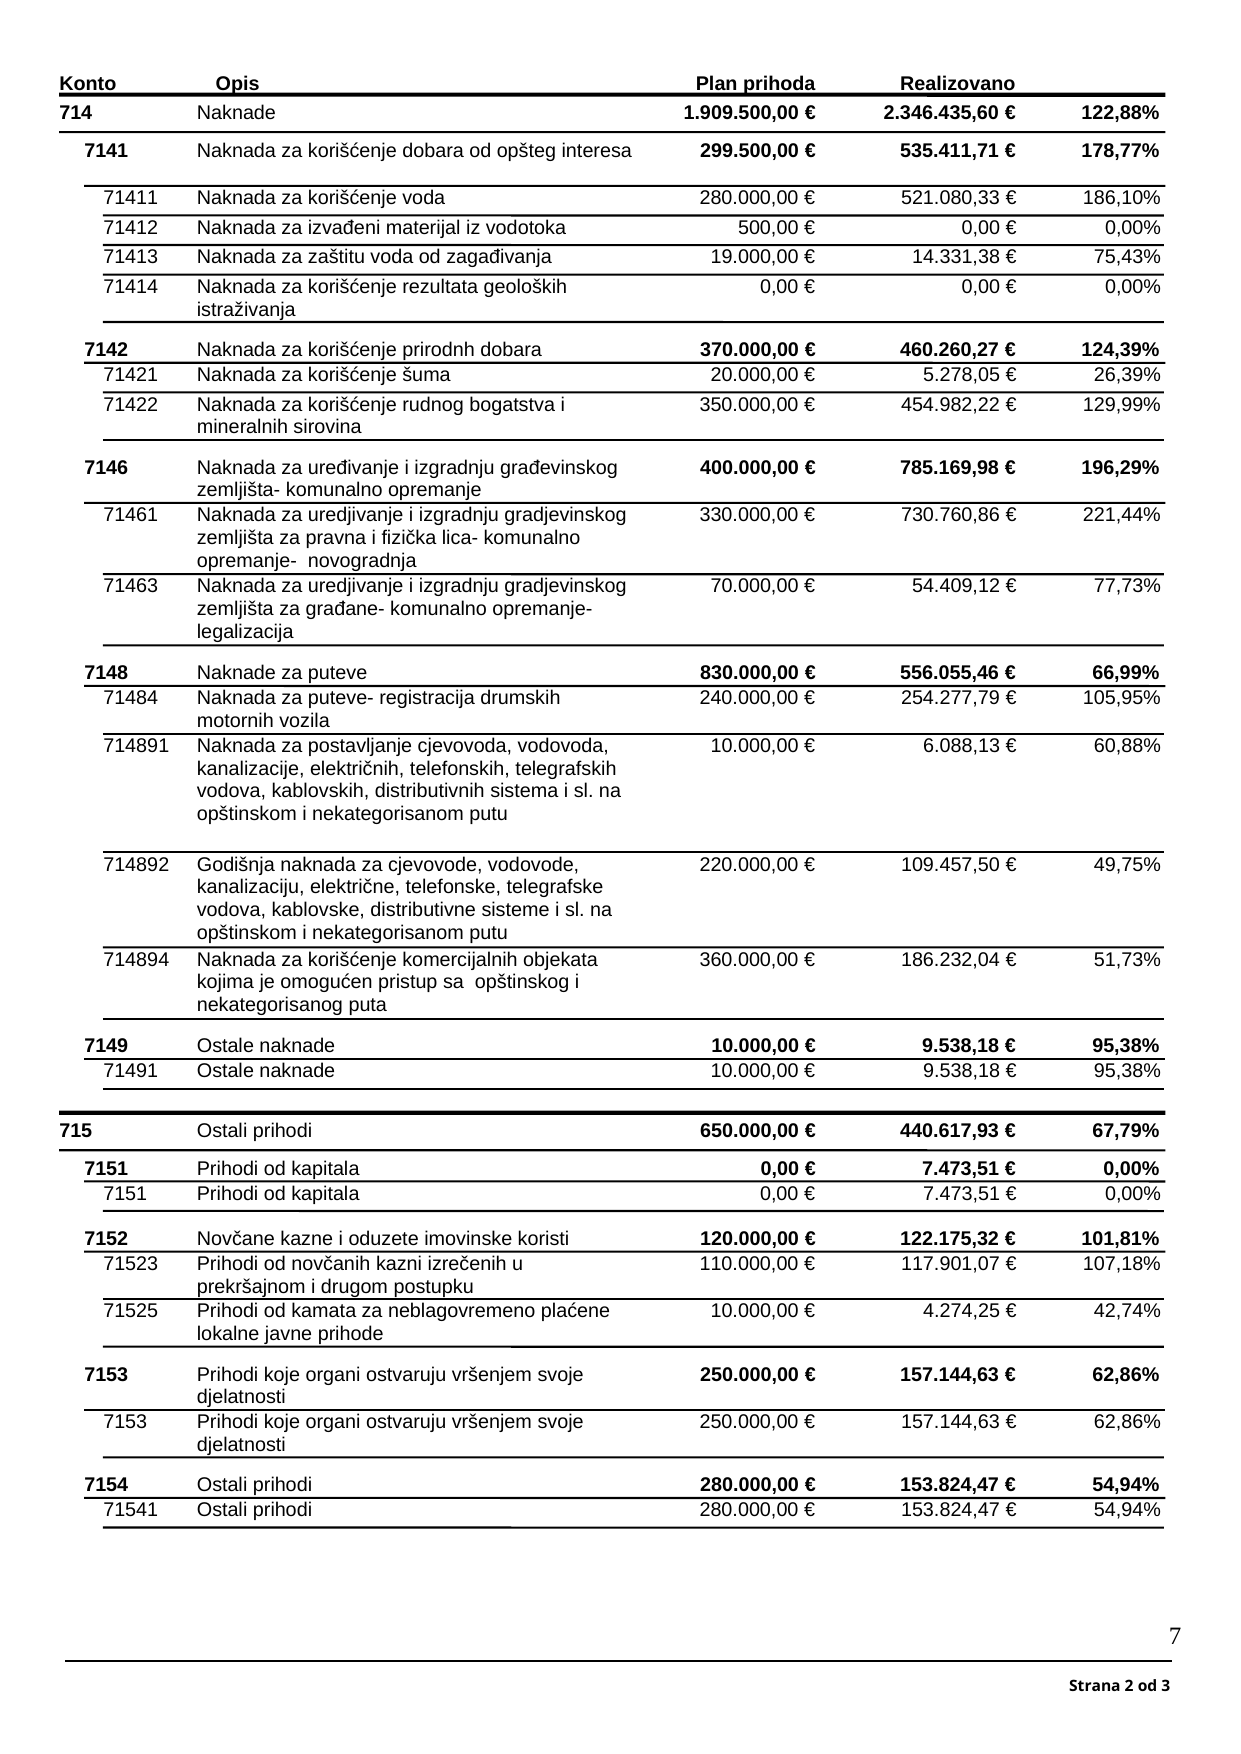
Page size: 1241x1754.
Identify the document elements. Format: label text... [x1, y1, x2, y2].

text 9.538,18 € [823, 1059, 1016, 1082]
text Novčane kazne i oduzete imovinske koristi [197, 1227, 636, 1249]
text 26,39% [1022, 363, 1161, 386]
text 785.169,98 € [822, 456, 1015, 478]
text 10.000,00 € [640, 1034, 815, 1057]
text 49,75% [1022, 852, 1161, 875]
text 71525 [103, 1299, 191, 1322]
text 42,74% [1022, 1299, 1161, 1322]
text 71422 [103, 392, 191, 415]
text 556.055,46 € [822, 661, 1015, 684]
text 19.000,00 € [640, 245, 815, 268]
text Plan prihoda [640, 72, 815, 94]
text 0,00% [1022, 216, 1161, 238]
text 0,00 € [640, 1182, 815, 1204]
text 95,38% [1022, 1034, 1159, 1057]
text 7141 [84, 138, 188, 161]
text 7142 [84, 338, 188, 361]
text Ostali prihodi [197, 1473, 636, 1496]
text 186,10% [1022, 186, 1161, 209]
text 75,43% [1022, 245, 1161, 268]
text Naknada za korišćenje prirodnh dobara [197, 338, 636, 361]
text 2.346.435,60 € [822, 101, 1015, 124]
text 71412 [103, 216, 191, 238]
text 521.080,33 € [823, 186, 1016, 209]
text 7146 [84, 456, 188, 478]
text 0,00% [1022, 1182, 1161, 1204]
text 67,79% [1022, 1119, 1159, 1142]
text 71484 [103, 686, 191, 709]
text 105,95% [1022, 686, 1161, 709]
text 7152 [84, 1227, 188, 1249]
text 714 [59, 101, 190, 124]
text Ostali prihodi [197, 1119, 634, 1142]
text 0,00% [1022, 1157, 1159, 1179]
text 54,94% [1022, 1473, 1159, 1496]
text 240.000,00 € [640, 686, 815, 709]
text 62,86% [1022, 1410, 1161, 1433]
text 250.000,00 € [640, 1362, 815, 1385]
text 109.457,50 € [823, 852, 1016, 875]
text 71463 [103, 574, 191, 597]
text 254.277,79 € [823, 686, 1016, 709]
text Prihodi od kapitala [197, 1157, 636, 1179]
text 454.982,22 € [823, 392, 1016, 415]
text 122.175,32 € [822, 1227, 1015, 1249]
text Naknada za korišćenje dobara od opšteg interesa [197, 138, 636, 161]
text Naknada za korišćenje voda [197, 186, 636, 209]
text 460.260,27 € [822, 338, 1015, 361]
text 714894 [103, 947, 191, 970]
text 440.617,93 € [822, 1119, 1015, 1142]
text 124,39% [1022, 338, 1159, 361]
text 157.144,63 € [823, 1410, 1016, 1433]
text Naknada za zaštitu voda od zagađivanja [197, 245, 636, 268]
text Naknada za puteve- registracija drumskih motornih vozila [197, 686, 636, 732]
text Konto [59, 72, 209, 94]
text Naknada za korišćenje komercijalnih objekata kojima je omogućen pristup sa opštinskog i nekategorisanog puta [197, 947, 636, 1016]
text 10.000,00 € [640, 734, 815, 756]
text 60,88% [1022, 734, 1161, 756]
text 360.000,00 € [640, 947, 815, 970]
text 1.909.500,00 € [640, 101, 815, 124]
text 7154 [84, 1473, 188, 1496]
text 153.824,47 € [823, 1498, 1016, 1521]
text 714891 [103, 734, 191, 756]
text 70.000,00 € [640, 574, 815, 597]
text 280.000,00 € [640, 186, 815, 209]
text 62,86% [1022, 1362, 1159, 1385]
text 730.760,86 € [823, 503, 1016, 526]
text 54.409,12 € [823, 574, 1016, 597]
text 714892 [103, 852, 191, 875]
text 0,00% [1022, 275, 1161, 297]
text Prihodi koje organi ostvaruju vršenjem svoje djelatnosti [197, 1362, 636, 1408]
text 0,00 € [823, 216, 1016, 238]
text 7149 [84, 1034, 188, 1057]
text 0,00 € [823, 275, 1016, 297]
text Naknada za uredjivanje i izgradnju gradjevinskog zemljišta za pravna i fizička lica- komunalno opremanje- novogradnja [197, 503, 636, 571]
text 220.000,00 € [640, 852, 815, 875]
text 153.824,47 € [822, 1473, 1015, 1496]
text 7151 [84, 1157, 188, 1179]
text 4.274,25 € [823, 1299, 1016, 1322]
text 20.000,00 € [640, 363, 815, 386]
text 330.000,00 € [640, 503, 815, 526]
text Prihodi od novčanih kazni izrečenih u prekršajnom i drugom postupku [197, 1252, 636, 1297]
text 71413 [103, 245, 191, 268]
text 178,77% [1022, 138, 1159, 161]
text 14.331,38 € [823, 245, 1016, 268]
text Opis [215, 72, 515, 94]
text 95,38% [1022, 1059, 1161, 1082]
text 7.473,51 € [822, 1157, 1015, 1179]
text 77,73% [1022, 574, 1161, 597]
text 71411 [103, 186, 191, 209]
text 0,00 € [640, 1157, 815, 1179]
text 0,00 € [640, 275, 815, 297]
text Naknada za korišćenje rezultata geoloških istraživanja [197, 275, 636, 320]
text Godišnja naknada za cjevovode, vodovode, kanalizaciju, električne, telefonske, telegrafske vodova, kablovske, distributivne sisteme i sl. na opštinskom i nekategorisanom putu [197, 852, 636, 943]
text Naknada za uredjivanje i izgradnju gradjevinskog zemljišta za građane- komunalno opremanje- legalizacija [197, 574, 636, 642]
text Naknada za uređivanje i izgradnju građevinskog zemljišta- komunalno opremanje [197, 456, 636, 501]
text Ostale naknade [197, 1034, 636, 1057]
text 196,29% [1022, 456, 1159, 478]
text Strana 2 od 3 [734, 1674, 1170, 1695]
text 535.411,71 € [822, 138, 1015, 161]
text 7153 [103, 1410, 191, 1433]
text 9.538,18 € [822, 1034, 1015, 1057]
text Naknada za korišćenje rudnog bogatstva i mineralnih sirovina [197, 392, 636, 438]
text 129,99% [1022, 392, 1161, 415]
text Ostale naknade [197, 1059, 636, 1082]
text 6.088,13 € [823, 734, 1016, 756]
text Realizovano [840, 72, 1015, 94]
text 71523 [103, 1252, 191, 1274]
text 122,88% [1022, 101, 1159, 124]
text 280.000,00 € [640, 1473, 815, 1496]
text Prihodi od kapitala [197, 1182, 636, 1204]
text 117.901,07 € [823, 1252, 1016, 1274]
text Naknada za postavljanje cjevovoda, vodovoda, kanalizacije, električnih, telefonskih, telegrafskih vodova, kablovskih, distributivnih sistema i sl. na opštinskom i nekategorisanom putu [197, 734, 636, 824]
text Prihodi koje organi ostvaruju vršenjem svoje djelatnosti [197, 1410, 636, 1455]
text 107,18% [1022, 1252, 1161, 1274]
text 5.278,05 € [823, 363, 1016, 386]
text 830.000,00 € [640, 661, 815, 684]
text 110.000,00 € [640, 1252, 815, 1274]
text 299.500,00 € [640, 138, 815, 161]
text 71421 [103, 363, 191, 386]
text 71414 [103, 275, 191, 297]
text 10.000,00 € [640, 1299, 815, 1322]
text 350.000,00 € [640, 392, 815, 415]
text 71491 [103, 1059, 191, 1082]
text 400.000,00 € [640, 456, 815, 478]
text 54,94% [1022, 1498, 1161, 1521]
text 280.000,00 € [640, 1498, 815, 1521]
text 7151 [103, 1182, 191, 1204]
text 71461 [103, 503, 191, 526]
text 10.000,00 € [640, 1059, 815, 1082]
text 370.000,00 € [640, 338, 815, 361]
text Naknade za puteve [197, 661, 636, 684]
text Naknada za korišćenje šuma [197, 363, 636, 386]
text 120.000,00 € [640, 1227, 815, 1249]
text Ostali prihodi [197, 1498, 636, 1521]
text 7.473,51 € [823, 1182, 1016, 1204]
text Naknada za izvađeni materijal iz vodotoka [197, 216, 636, 238]
text 71541 [103, 1498, 191, 1521]
text 7148 [84, 661, 188, 684]
text 500,00 € [640, 216, 815, 238]
text Prihodi od kamata za neblagovremeno plaćene lokalne javne prihode [197, 1299, 636, 1345]
text 715 [59, 1119, 190, 1142]
text 250.000,00 € [640, 1410, 815, 1433]
text 51,73% [1022, 947, 1161, 970]
text 650.000,00 € [640, 1119, 815, 1142]
text 101,81% [1022, 1227, 1159, 1249]
text 157.144,63 € [822, 1362, 1015, 1385]
text 7153 [84, 1362, 188, 1385]
text Naknade [197, 101, 634, 124]
text 66,99% [1022, 661, 1159, 684]
text 186.232,04 € [823, 947, 1016, 970]
text 221,44% [1022, 503, 1161, 526]
